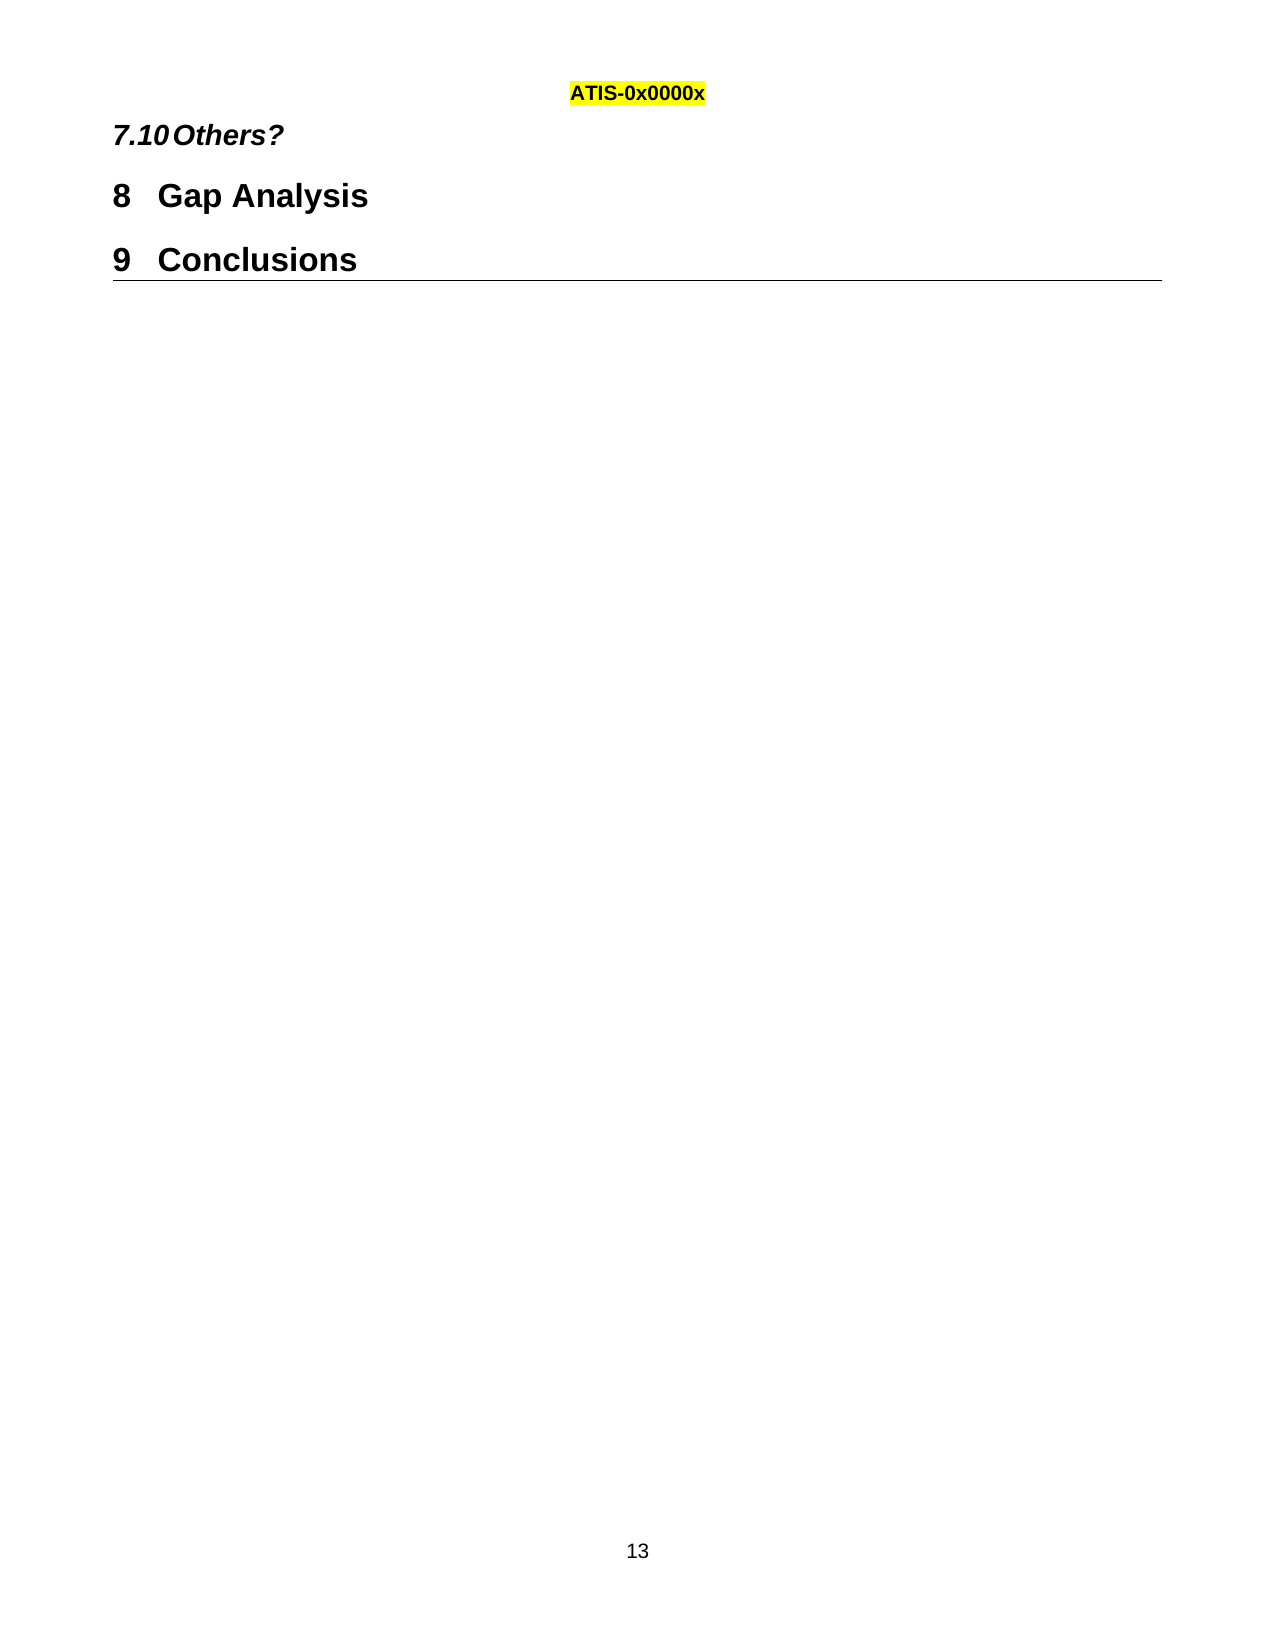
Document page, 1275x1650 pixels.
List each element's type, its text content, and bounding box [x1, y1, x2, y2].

subtitle Others? [112, 118, 1162, 151]
subtitle Gap Analysis [112, 176, 1162, 215]
subtitle Conclusions [112, 240, 1162, 281]
